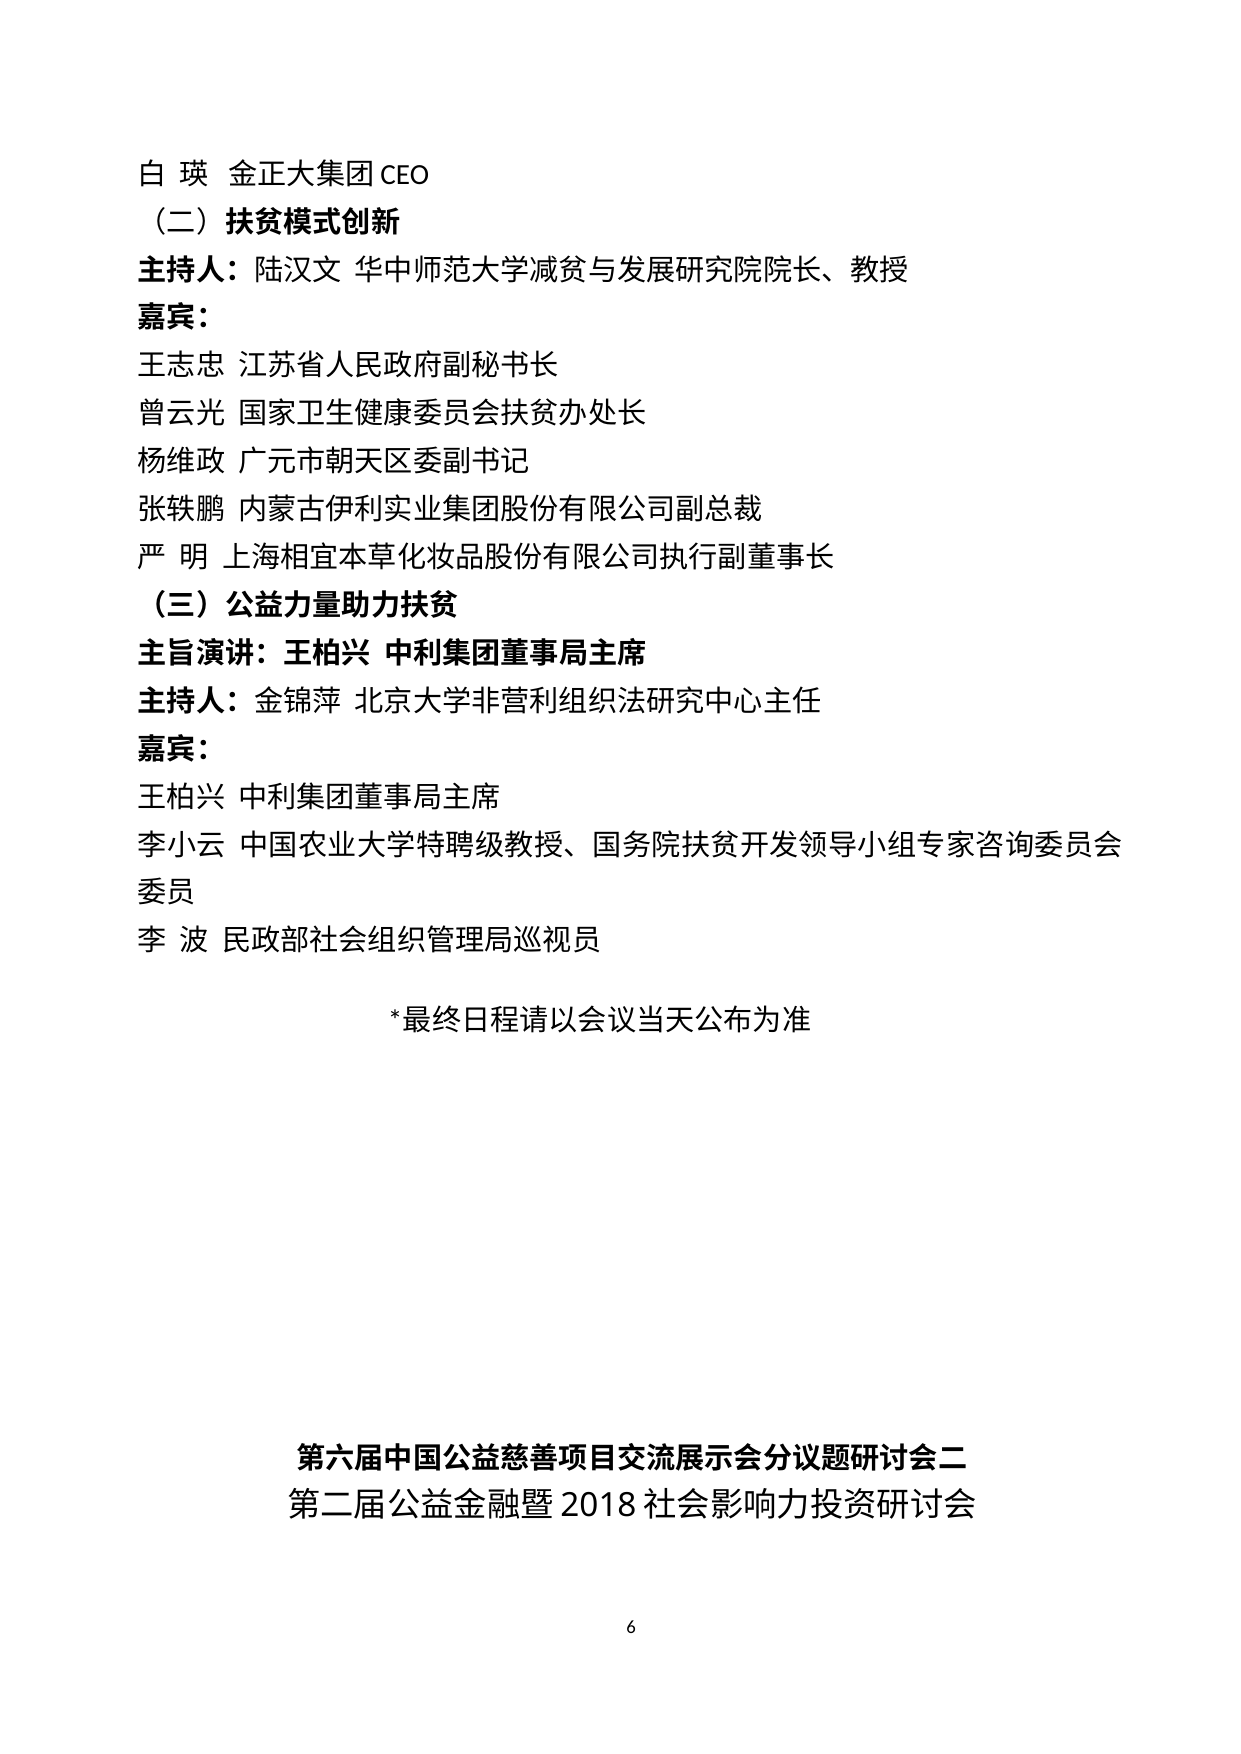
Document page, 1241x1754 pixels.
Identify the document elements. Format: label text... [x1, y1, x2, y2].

text 嘉宾： [137, 289, 1126, 337]
text 主持人：金锦萍 北京大学非营利组织法研究中心主任 [137, 673, 1126, 721]
text 嘉宾： [137, 721, 1126, 769]
text 杨维政 广元市朝天区委副书记 [137, 433, 1126, 481]
text 曾云光 国家卫生健康委员会扶贫办处长 [137, 385, 1126, 433]
text 张轶鹏 内蒙古伊利实业集团股份有限公司副总裁 [137, 481, 1126, 529]
text 第二届公益金融暨2018社会影响力投资研讨会 [137, 1478, 1126, 1526]
list 扶贫模式创新 [137, 194, 1126, 242]
text *最终日程请以会议当天公布为准 [137, 996, 1126, 1038]
text 李 波 民政部社会组织管理局巡视员 [137, 912, 1126, 960]
text 王志忠 江苏省人民政府副秘书长 [137, 337, 1126, 385]
text 主旨演讲：王柏兴 中利集团董事局主席 [137, 625, 1126, 673]
text 第六届中国公益慈善项目交流展示会分议题研讨会二 [137, 1430, 1126, 1478]
text 严 明 上海相宜本草化妆品股份有限公司执行副董事长 [137, 529, 1126, 577]
text 主持人：陆汉文 华中师范大学减贫与发展研究院院长、教授 [137, 242, 1126, 289]
text 李小云 中国农业大学特聘级教授、国务院扶贫开发领导小组专家咨询委员会委员 [137, 817, 1126, 912]
text （三）公益力量助力扶贫 [137, 577, 1126, 625]
text 王柏兴 中利集团董事局主席 [137, 769, 1126, 817]
text 白 瑛 金正大集团CEO [137, 146, 1126, 194]
